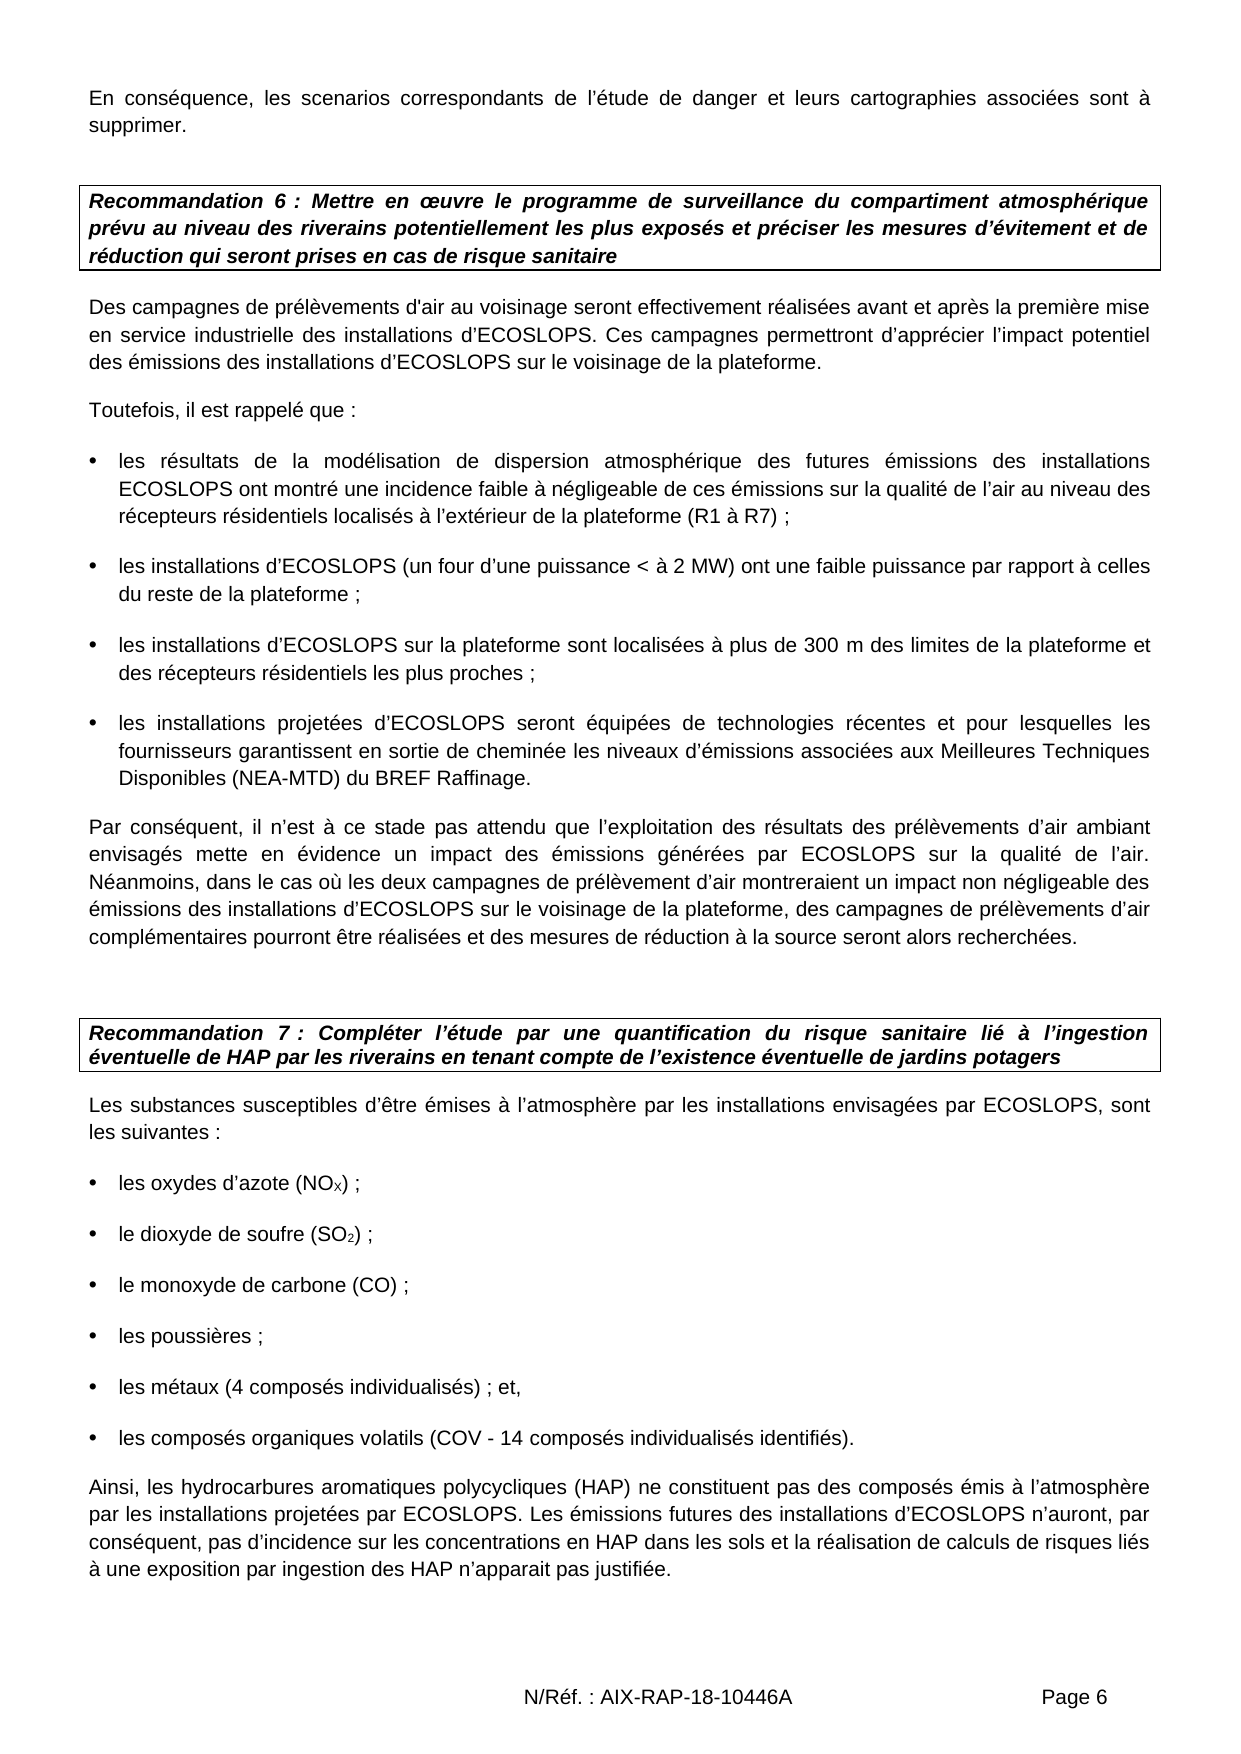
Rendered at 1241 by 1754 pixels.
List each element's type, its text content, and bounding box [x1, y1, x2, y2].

text Toutefois, il est rappelé que : [89, 398, 1152, 422]
text les installations d’ECOSLOPS sur la plateforme sont localisées à plus de 300 m des limites de la plateforme et des récepteurs résidentiels les plus proches ; [89, 631, 1152, 684]
text Les substances susceptibles d’être émises à l’atmosphère par les installations envisagées par ECOSLOPS, sont les suivantes : [89, 1093, 1152, 1144]
text les métaux (4 composés individualisés) ; et, [89, 1373, 1152, 1399]
text les installations d’ECOSLOPS (un four d’une puissance < à 2 MW) ont une faible puissance par rapport à celles du reste de la plateforme ; [89, 552, 1152, 606]
text Recommandation 6 : Mettre en œuvre le programme de surveillance du compartiment atmosphérique prévu au niveau des riverains potentiellement les plus exposés et préciser les mesures d’évitement et de réduction qui seront prises en cas de risque sanitaire [80, 186, 1160, 269]
text En conséquence, les scenarios correspondants de l’étude de danger et leurs cartographies associées sont à supprimer. [89, 86, 1152, 137]
text Des campagnes de prélèvements d'air au voisinage seront effectivement réalisées avant et après la première mise en service industrielle des installations d’ECOSLOPS. Ces campagnes permettront d’apprécier l’impact potentiel des émissions des installations d’ECOSLOPS sur le voisinage de la plateforme. [89, 295, 1152, 374]
text le monoxyde de carbone (CO) ; [89, 1271, 1152, 1297]
text les résultats de la modélisation de dispersion atmosphérique des futures émissions des installations ECOSLOPS ont montré une incidence faible à négligeable de ces émissions sur la qualité de l’air au niveau des récepteurs résidentiels localisés à l’extérieur de la plateforme (R1 à R7) ; [89, 447, 1152, 528]
text les installations projetées d’ECOSLOPS seront équipées de technologies récentes et pour lesquelles les fournisseurs garantissent en sortie de cheminée les niveaux d’émissions associées aux Meilleures Techniques Disponibles (NEA-MTD) du BREF Raffinage. [89, 709, 1152, 790]
text Recommandation 7 : Compléter l’étude par une quantification du risque sanitaire lié à l’ingestion éventuelle de HAP par les riverains en tenant compte de l’existence éventuelle de jardins potagers [80, 1019, 1160, 1071]
text le dioxyde de soufre (SO2) ; [89, 1219, 1152, 1246]
text les oxydes d’azote (NOX) ; [89, 1168, 1152, 1195]
text les composés organiques volatils (COV - 14 composés individualisés identifiés). [89, 1424, 1152, 1450]
text Par conséquent, il n’est à ce stade pas attendu que l’exploitation des résultats des prélèvements d’air ambiant envisagés mette en évidence un impact des émissions générées par ECOSLOPS sur la qualité de l’air. Néanmoins, dans le cas où les deux campagnes de prélèvement d’air montreraient un impact non négligeable des émissions des installations d’ECOSLOPS sur le voisinage de la plateforme, des campagnes de prélèvements d’air complémentaires pourront être réalisées et des mesures de réduction à la source seront alors recherchées. [89, 814, 1152, 948]
text les poussières ; [89, 1322, 1152, 1348]
text Ainsi, les hydrocarbures aromatiques polycycliques (HAP) ne constituent pas des composés émis à l’atmosphère par les installations projetées par ECOSLOPS. Les émissions futures des installations d’ECOSLOPS n’auront, par conséquent, pas d’incidence sur les concentrations en HAP dans les sols et la réalisation de calculs de risques liés à une exposition par ingestion des HAP n’apparait pas justifiée. [89, 1475, 1152, 1581]
